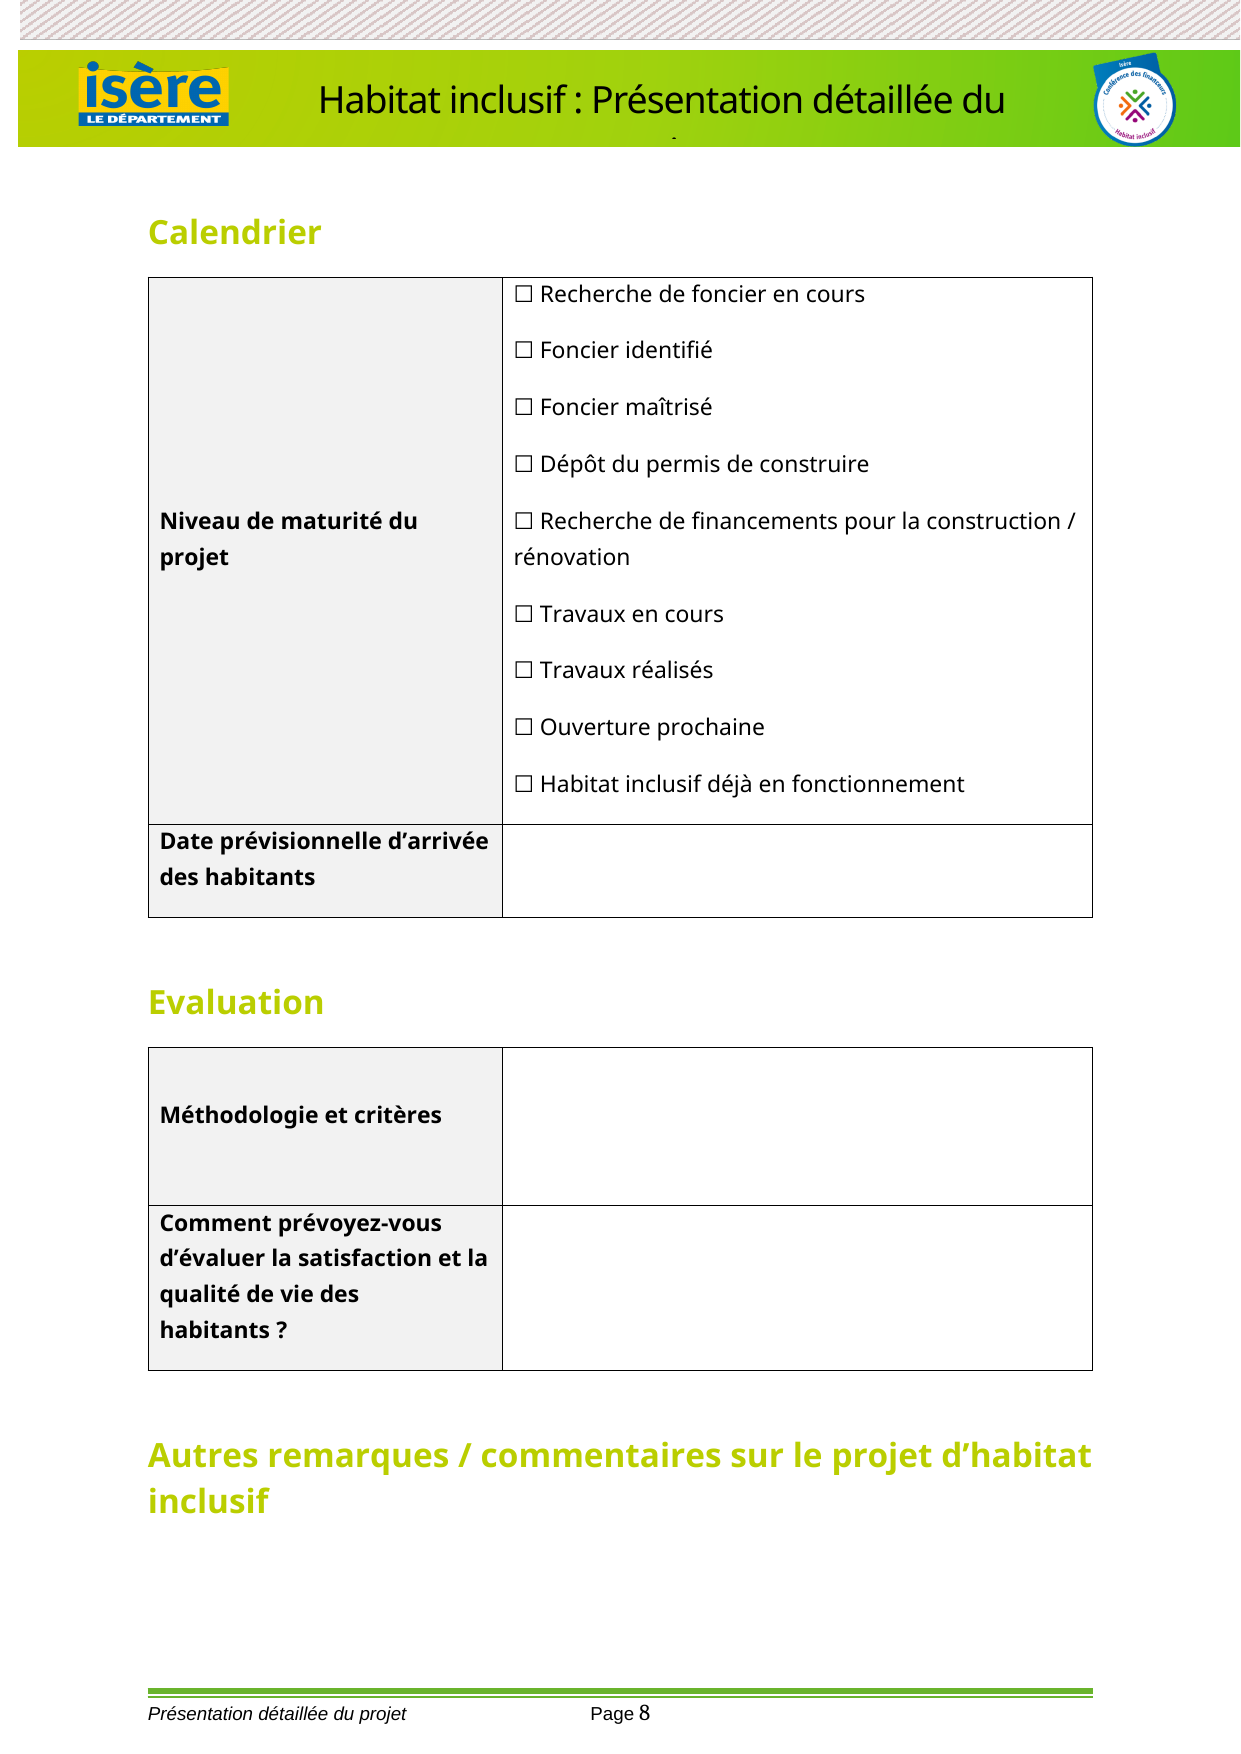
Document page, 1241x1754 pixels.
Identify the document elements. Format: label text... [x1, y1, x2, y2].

picture [18, 0, 1241, 147]
table_header [503, 1048, 1092, 1205]
subtitle Autres remarques / commentaires sur le projet d’habitat inclusif [148, 1432, 1093, 1523]
table_cell [503, 1206, 1092, 1370]
table_header Recherche de foncier en cours Foncier identifié Foncier maîtrisé Dépôt du permis de construire Recherche de financements pour la construction / rénovation Travaux en cours Travaux réalisés Ouverture prochaine Habitat inclusif déjà en fonctionnement [503, 278, 1092, 824]
table_cell [503, 825, 1092, 917]
table_header Niveau de maturité du projet [149, 278, 502, 824]
subtitle Evaluation [148, 979, 1093, 1024]
table_header Méthodologie et critères [149, 1048, 502, 1205]
table_cell Date prévisionnelle d’arrivée des habitants [149, 825, 502, 917]
table_cell Comment prévoyez-vous d’évaluer la satisfaction et la qualité de vie des habitants ? [149, 1206, 502, 1370]
subtitle Calendrier [148, 208, 1093, 254]
